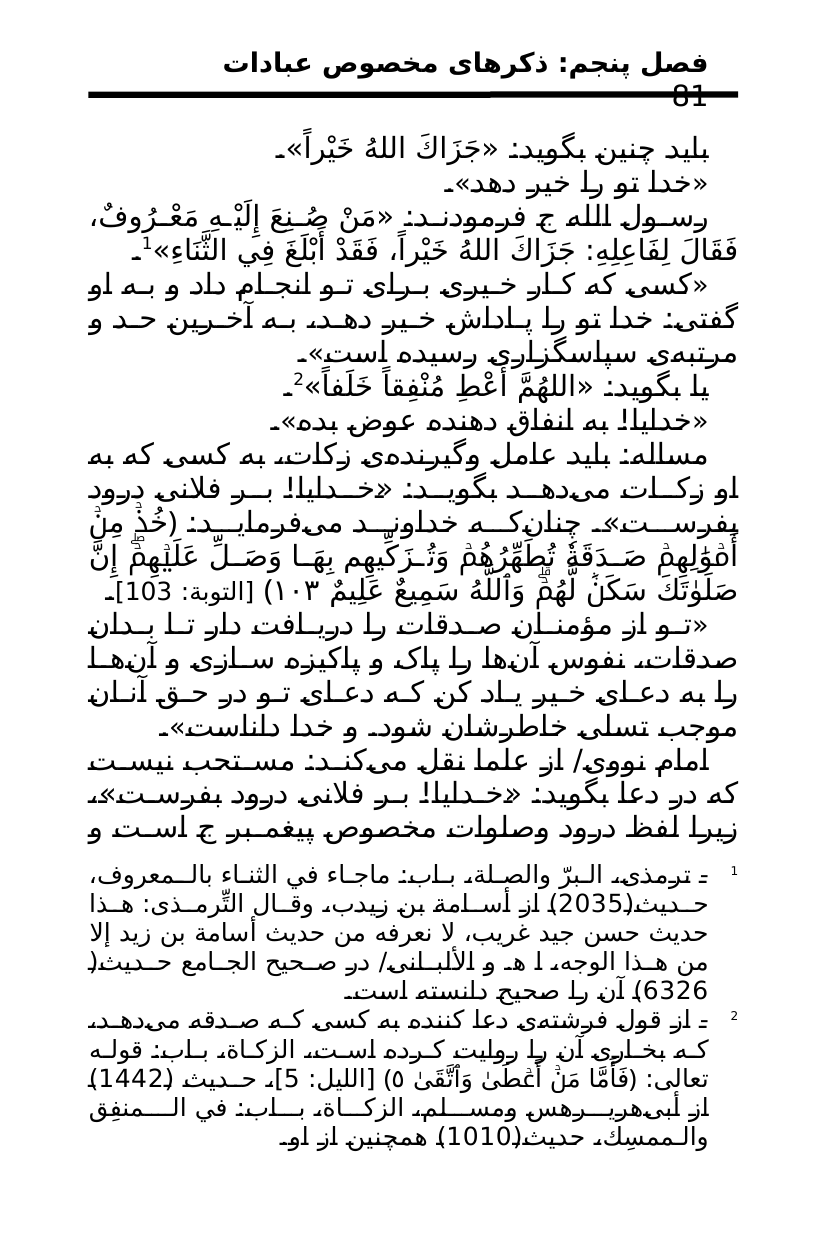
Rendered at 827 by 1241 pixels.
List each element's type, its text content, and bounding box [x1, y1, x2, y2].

text «خدا تو را خیر دهد». [89, 166, 738, 199]
text امام نووی/ از علما نقل می‌کند: مستحب نیست که در دعا بگوید: «خدایا! بر فلانی درود بفرست»، زیرا لفظ درود وصلوات مخصوص پیغمبر ج است و دعا کننده هر چه بخواهد، می‌تواند بگوید ولی ما اجازه‌ی چنین کاری را نداریم و مقصود از فرموده‌ی خداوند ﴿وَصَلِّ عَلَيۡهِمۡ﴾ این است: «برای آن‌ها دعا کن». [89, 743, 738, 845]
text باید چنین بگوید: «جَزَاكَ اللهُ خَيْراً». [89, 132, 738, 166]
text «خدایا! به انفاق دهنده عوض بده». [89, 403, 738, 437]
text یا بگوید: «اللهُمَّ أَعْطِ مُنْفِقاً خَلَفاً». [89, 369, 738, 403]
text مساله: باید عامل وگیرنده‌ی زکات، به کسی که به او زکات می‌دهد بگوید: «خدایا! بر فلانی درود بفرست». چنان‌که خداوند می‌فرماید: ﴿خُذۡ مِنۡ أَمۡوَٰلِهِمۡ صَدَقَةٗ تُطَهِّرُهُمۡ وَتُزَكِّيهِم بِهَا وَصَلِّ عَلَيۡهِمۡۖ إِنَّ صَلَوٰتَكَ سَكَنٞ لَّهُمۡۗ وَٱللَّهُ سَمِيعٌ عَلِيمٌ ١٠٣﴾ [التوبة: 103]. [89, 437, 738, 607]
text رسول الله ج فرمودند: «مَنْ صُنِعَ إِلَيْهِ مَعْرُوفٌ، فَقَالَ لِفَاعِلِهِ: جَزَاكَ اللهُ خَيْراً، فَقَدْ أَبْلَغَ فِي الثَّنَاءِ». [89, 199, 738, 267]
text «تو از مؤمنان صدقات را دریافت دار تا بدان صدقات، نفوس آن‌ها را پاک و پاکیزه سازی و آن‌ها را به دعای خیر یاد کن که دعای تو در حق آنان موجب تسلی خاطرشان شود. و خدا داناست». [89, 607, 738, 743]
text «کسی که کار خیری برای تو انجام داد و به او گفتی: خدا تو را پاداش خیر دهد، به آخرین حد و مرتبه‌ی سپاسگزاری رسیده است». [89, 267, 738, 369]
